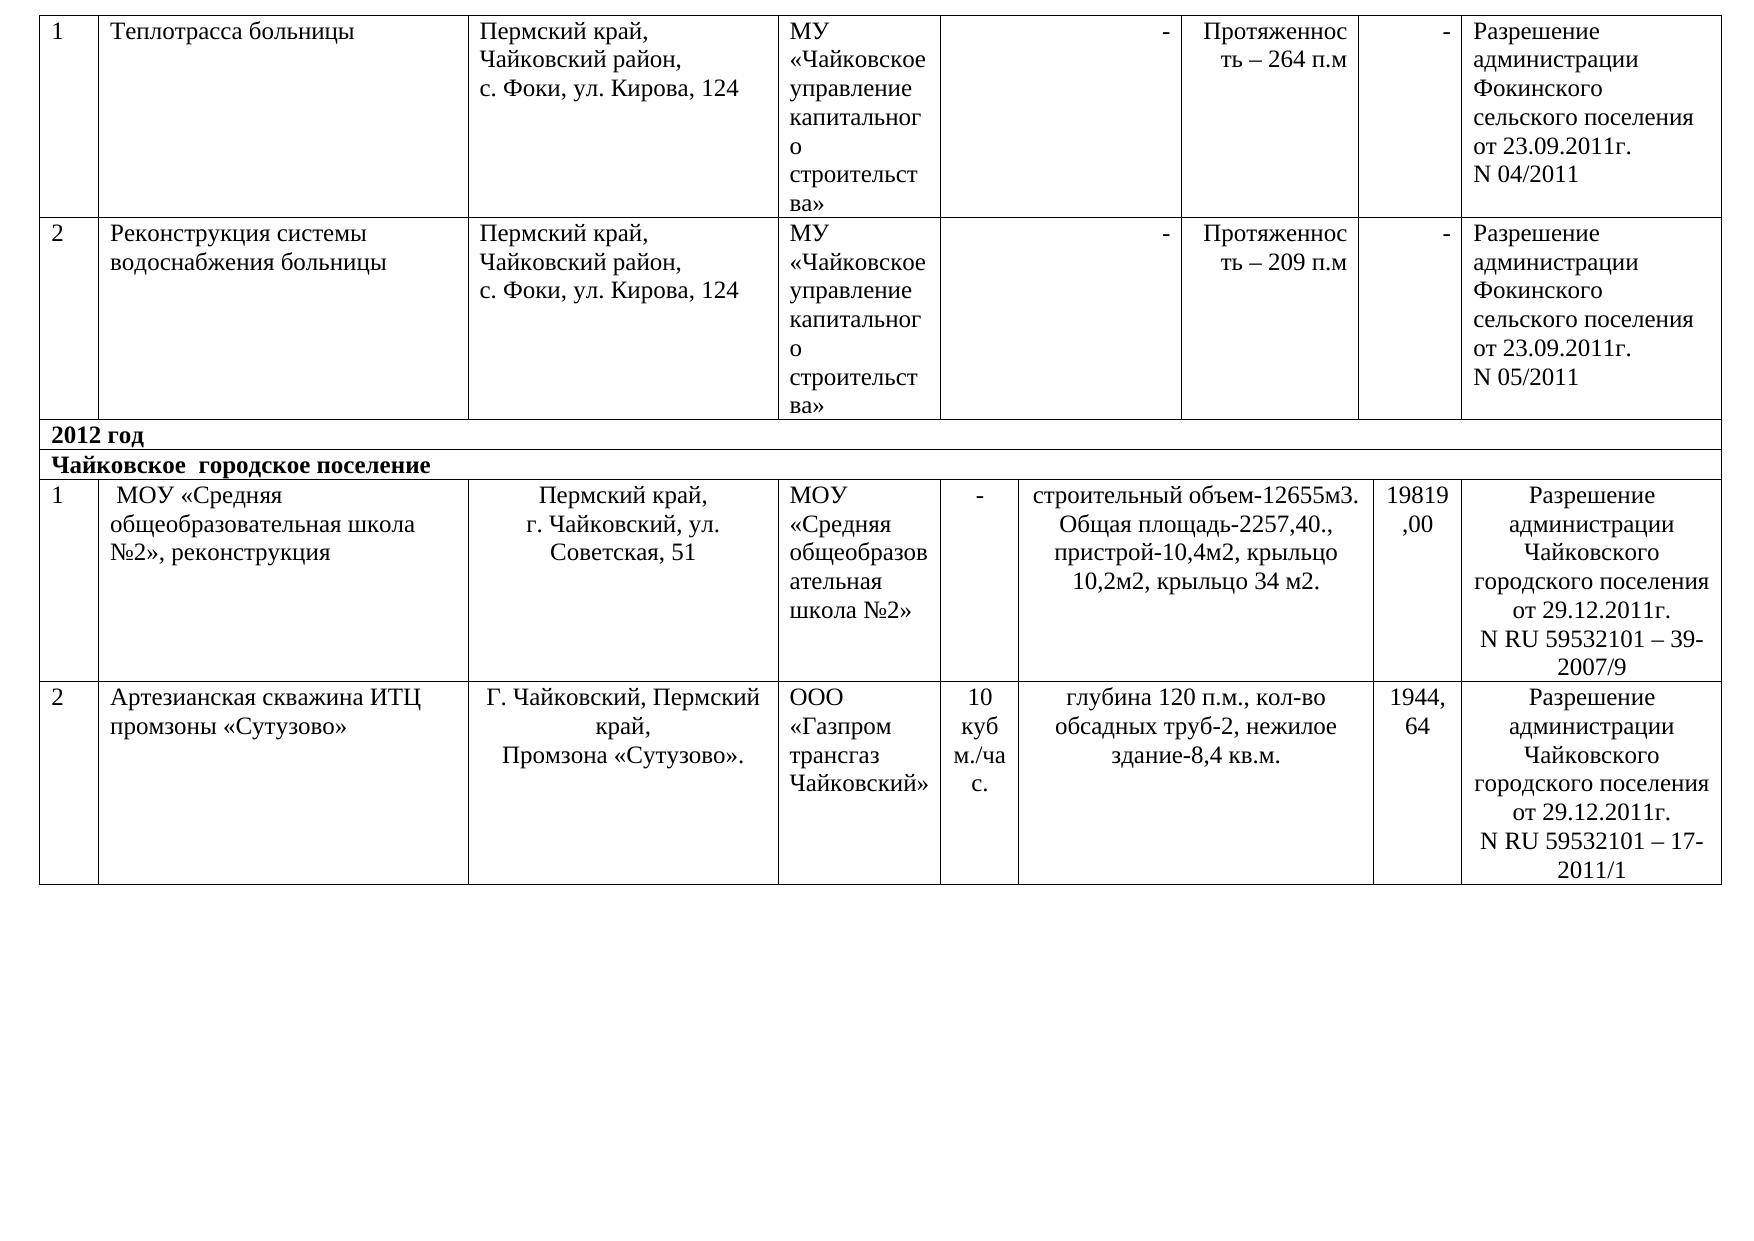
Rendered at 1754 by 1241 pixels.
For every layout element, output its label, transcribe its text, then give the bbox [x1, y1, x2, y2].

table_cell Г. Чайковский, Пермский край, Промзона «Сутузово». [469, 682, 778, 883]
table_cell - [1359, 16, 1461, 217]
table_cell строительный объем-12655м3. Общая площадь-2257,40., пристрой-10,4м2, крыльцо 10,2м2, крыльцо 34 м2. [1019, 480, 1373, 681]
table_cell 2 [40, 682, 98, 883]
table_cell 10 куб м./час. [941, 682, 1018, 883]
table_cell 1 [40, 16, 98, 217]
table_cell Разрешение администрации Фокинского сельского поселения от 23.09.2011г. N 05/2011 [1462, 218, 1721, 419]
table_cell - [941, 16, 1181, 217]
table_cell ООО «Газпром трансгаз Чайковский» [779, 682, 940, 883]
table_cell Разрешение администрации Чайковского городского поселения от 29.12.2011г. N RU 59532101 – 17-2011/1 [1462, 682, 1721, 883]
table_cell 1 [40, 480, 98, 681]
table_cell МОУ «Средняя общеобразовательная школа №2», реконструкция [99, 480, 468, 681]
table_cell Пермский край, г. Чайковский, ул. Советская, 51 [469, 480, 778, 681]
table_cell Пермский край, Чайковский район, с. Фоки, ул. Кирова, 124 [469, 218, 778, 419]
table_cell 19819,00 [1374, 480, 1461, 681]
table_cell Артезианская скважина ИТЦ промзоны «Сутузово» [99, 682, 468, 883]
table_cell Реконструкция системы водоснабжения больницы [99, 218, 468, 419]
table_cell Пермский край, Чайковский район, с. Фоки, ул. Кирова, 124 [469, 16, 778, 217]
table_cell Протяженность – 209 п.м [1182, 218, 1358, 419]
table_cell Чайковское городское поселение [40, 450, 1721, 479]
table_cell - [1359, 218, 1461, 419]
table_cell 2012 год [40, 420, 1721, 449]
table_cell - [941, 480, 1018, 681]
table_cell 1944,64 [1374, 682, 1461, 883]
table_cell МУ «Чайковское управление капитального строительства» [779, 218, 940, 419]
table_cell Протяженность – 264 п.м [1182, 16, 1358, 217]
table_cell Теплотрасса больницы [99, 16, 468, 217]
table_cell 2 [40, 218, 98, 419]
table_cell Разрешение администрации Фокинского сельского поселения от 23.09.2011г. N 04/2011 [1462, 16, 1721, 217]
table_cell глубина 120 п.м., кол-во обсадных труб-2, нежилое здание-8,4 кв.м. [1019, 682, 1373, 883]
table_cell МУ «Чайковское управление капитального строительства» [779, 16, 940, 217]
table_cell - [941, 218, 1181, 419]
table_cell МОУ «Средняя общеобразовательная школа №2» [779, 480, 940, 681]
table_cell Разрешение администрации Чайковского городского поселения от 29.12.2011г. N RU 59532101 – 39-2007/9 [1462, 480, 1721, 681]
